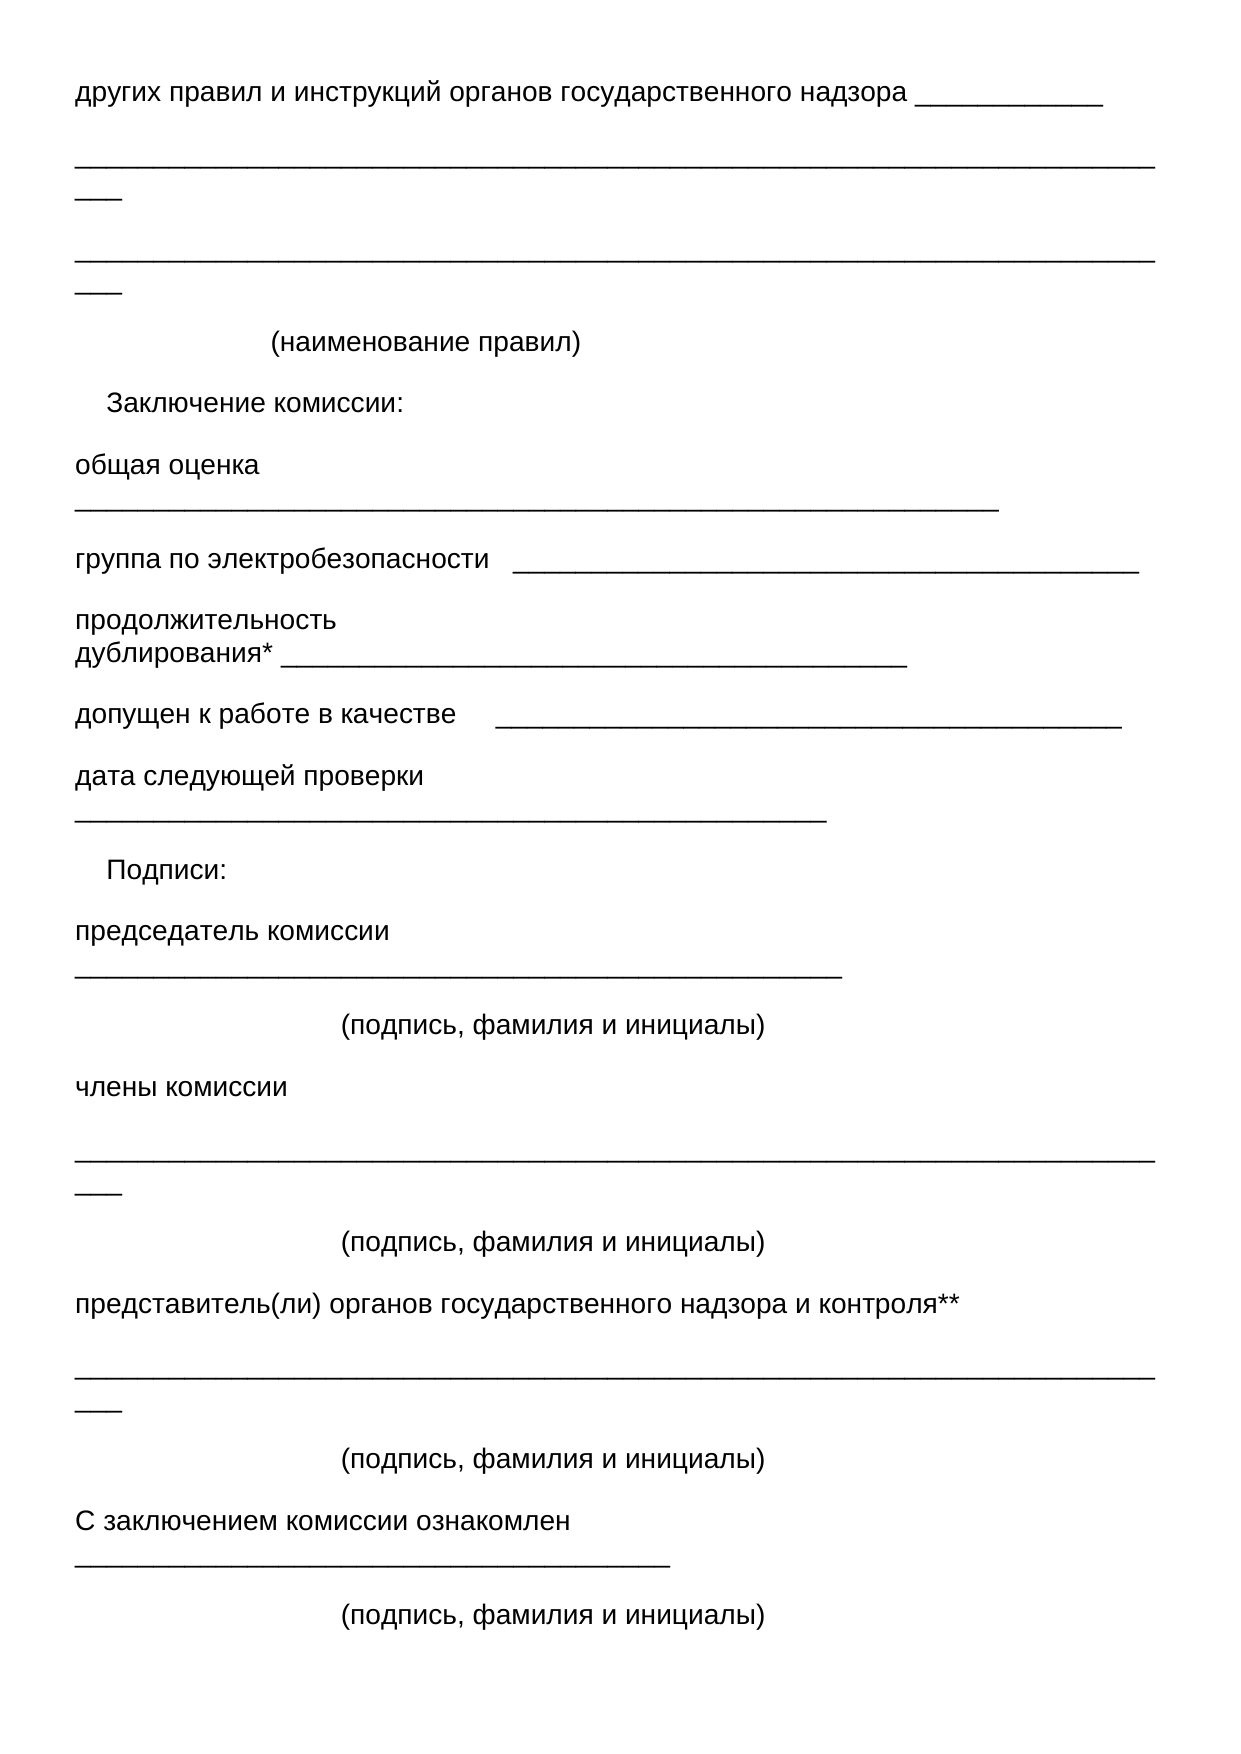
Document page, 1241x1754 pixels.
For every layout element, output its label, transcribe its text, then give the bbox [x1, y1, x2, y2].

text общая оценка ___________________________________________________________ [75, 448, 1165, 512]
text ________________________________________________________________________ [75, 137, 1165, 201]
text (подпись, фамилия и инициалы) [75, 1008, 1165, 1041]
text члены комиссии [75, 1070, 1165, 1102]
text председатель комиссии _________________________________________________ [75, 914, 1165, 979]
text дата следующей проверки ________________________________________________ [75, 759, 1165, 823]
text (подпись, фамилия и инициалы) [75, 1225, 1165, 1258]
text допущен к работе в качестве ________________________________________ [75, 697, 1165, 729]
text Подписи: [75, 853, 1165, 885]
text других правил и инструкций органов государственного надзора ____________ [75, 75, 1165, 107]
text ________________________________________________________________________ [75, 1348, 1165, 1413]
text ________________________________________________________________________ [75, 1131, 1165, 1196]
text ________________________________________________________________________ [75, 231, 1165, 295]
text (подпись, фамилия и инициалы) [75, 1598, 1165, 1630]
text продолжительность дублирования* ________________________________________ [75, 603, 1165, 668]
text С заключением комиссии ознакомлен ______________________________________ [75, 1504, 1165, 1569]
text группа по электробезопасности ________________________________________ [75, 542, 1165, 574]
text представитель(ли) органов государственного надзора и контроля** [75, 1287, 1165, 1319]
text (подпись, фамилия и инициалы) [75, 1442, 1165, 1475]
text Заключение комиссии: [75, 386, 1165, 418]
text (наименование правил) [75, 324, 1165, 357]
